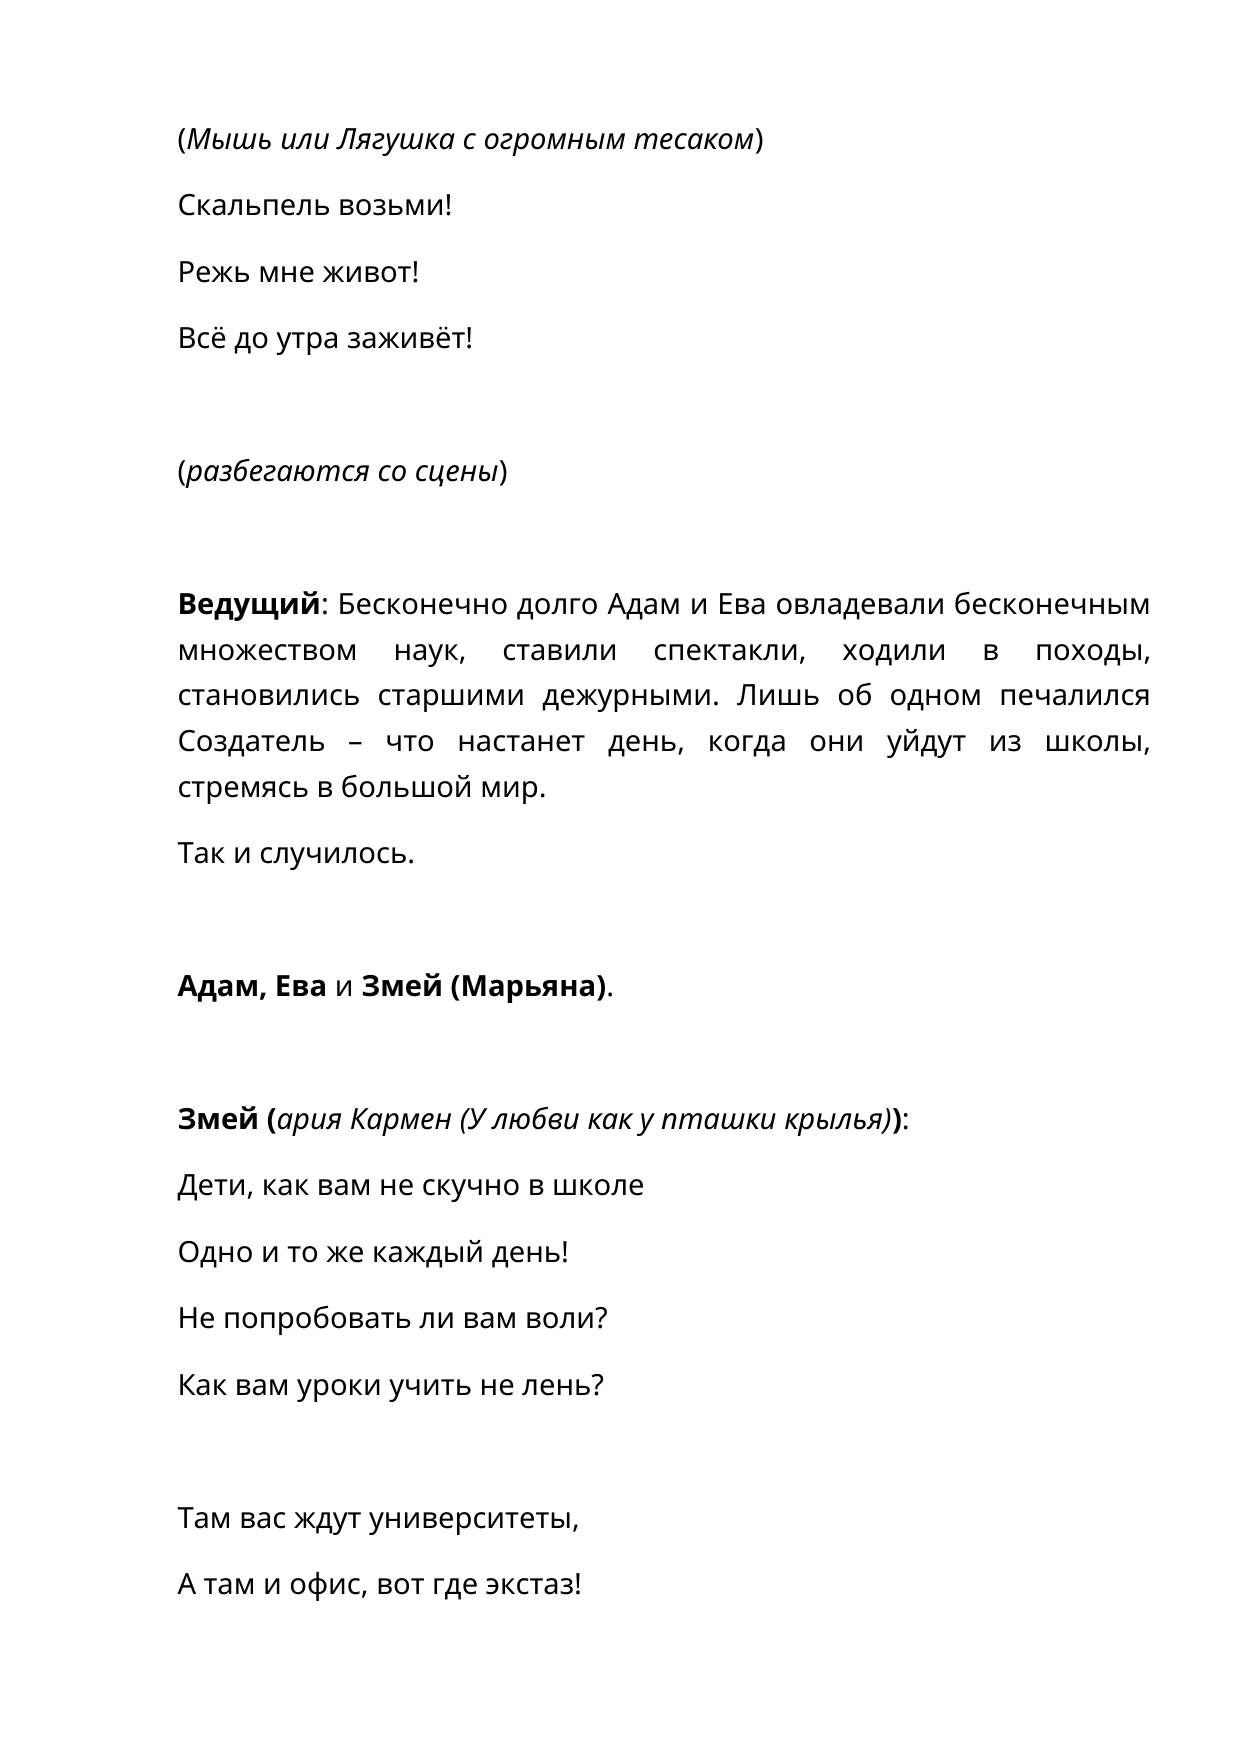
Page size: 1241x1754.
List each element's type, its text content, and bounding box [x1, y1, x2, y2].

text (Мышь или Лягушка с огромным тесаком) [177, 118, 1152, 158]
text Там вас ждут университеты, [177, 1497, 1152, 1537]
text Скальпель возьми! [177, 184, 1152, 224]
text Не попробовать ли вам воли? [177, 1297, 1152, 1337]
text Ведущий: Бесконечно долго Адам и Ева овладевали бесконечным множеством наук, ставили спектакли, ходили в походы, становились старшими дежурными. Лишь об одном печалился Создатель – что настанет день, когда они уйдут из школы, стремясь в большой мир. [177, 583, 1152, 806]
text Как вам уроки учить не лень? [177, 1364, 1152, 1404]
text Адам, Ева и Змей (Марьяна). [177, 965, 1152, 1005]
text А там и офис, вот где экстаз! [177, 1563, 1152, 1603]
text Дети, как вам не скучно в школе [177, 1164, 1152, 1204]
text Так и случилось. [177, 832, 1152, 872]
text Режь мне живот! [177, 251, 1152, 291]
text Змей (ария Кармен (У любви как у пташки крылья)): [177, 1098, 1152, 1138]
text (разбегаются со сцены) [177, 450, 1152, 490]
text Одно и то же каждый день! [177, 1231, 1152, 1271]
text Всё до утра заживёт! [177, 317, 1152, 357]
